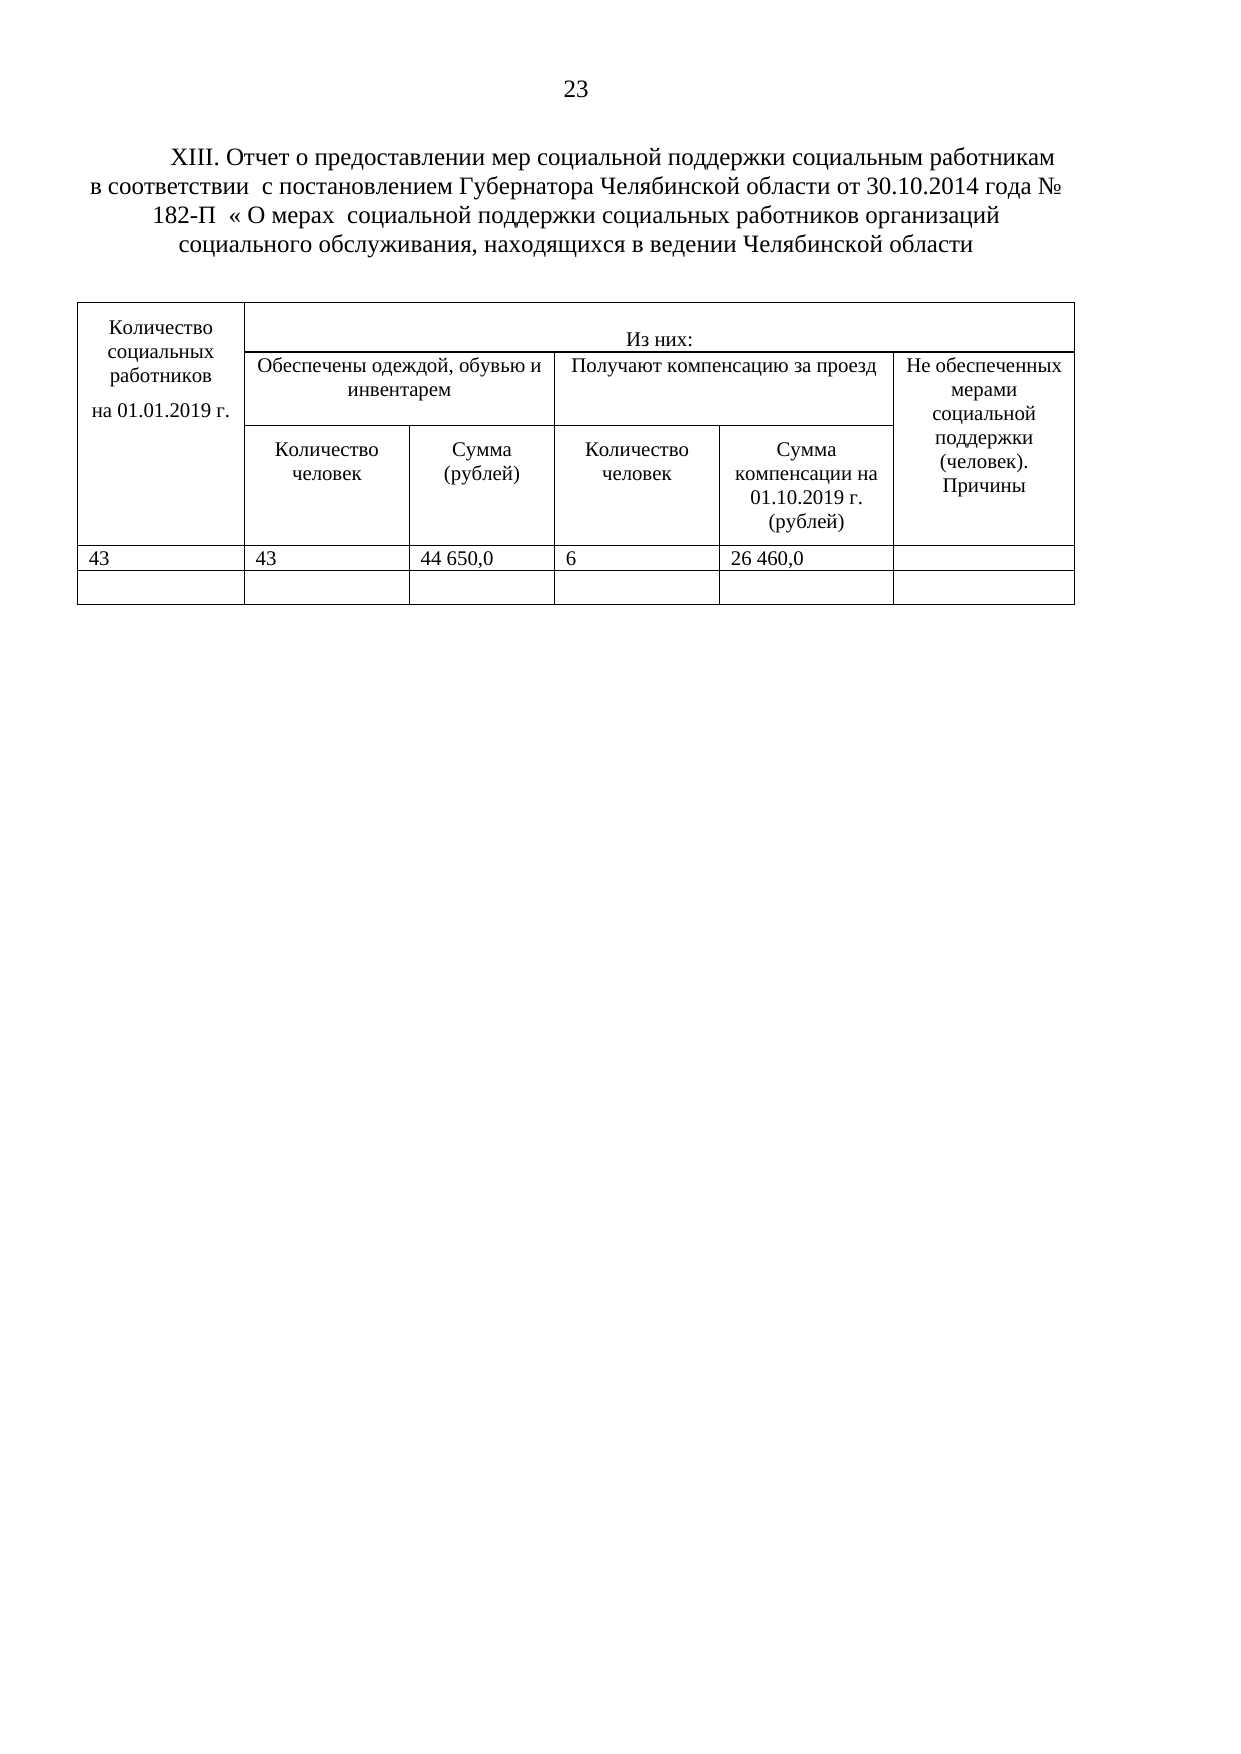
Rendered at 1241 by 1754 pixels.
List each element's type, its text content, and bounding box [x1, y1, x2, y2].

table_cell [78, 571, 244, 604]
table_cell Получают компенсацию за проезд [555, 353, 893, 425]
table_cell Не обеспеченных мерами социальной поддержки (человек). Причины [894, 353, 1074, 544]
table_cell [555, 571, 719, 604]
table_cell [894, 571, 1074, 604]
table_cell 26 460,0 [720, 546, 893, 569]
table_cell [410, 571, 554, 604]
table_cell Обеспечены одеждой, обувью и инвентарем [245, 353, 554, 425]
table_cell 43 [78, 546, 244, 569]
text XIII. Отчет о предоставлении мер социальной поддержки социальным работникам в соответствии с постановлением Губернатора Челябинской области от 30.10.2014 года № 182-П « О мерах социальной поддержки социальных работников организаций социального обслуживания, находящихся в ведении Челябинской области [88, 142, 1063, 257]
table_cell Количество человек [245, 426, 409, 544]
table_cell 44 650,0 [410, 546, 554, 569]
table_cell Количество человек [555, 426, 719, 544]
table_cell Сумма компенсации на 01.10.2019 г. (рублей) [720, 426, 893, 544]
table_header Из них: [245, 303, 1074, 351]
table_cell [894, 546, 1074, 569]
table_cell [245, 571, 409, 604]
table_header Количество социальных работников на 01.01.2019 г. [78, 303, 244, 544]
table_cell [720, 571, 893, 604]
table_cell 6 [555, 546, 719, 569]
table_cell 43 [245, 546, 409, 569]
table_cell Сумма (рублей) [410, 426, 554, 544]
